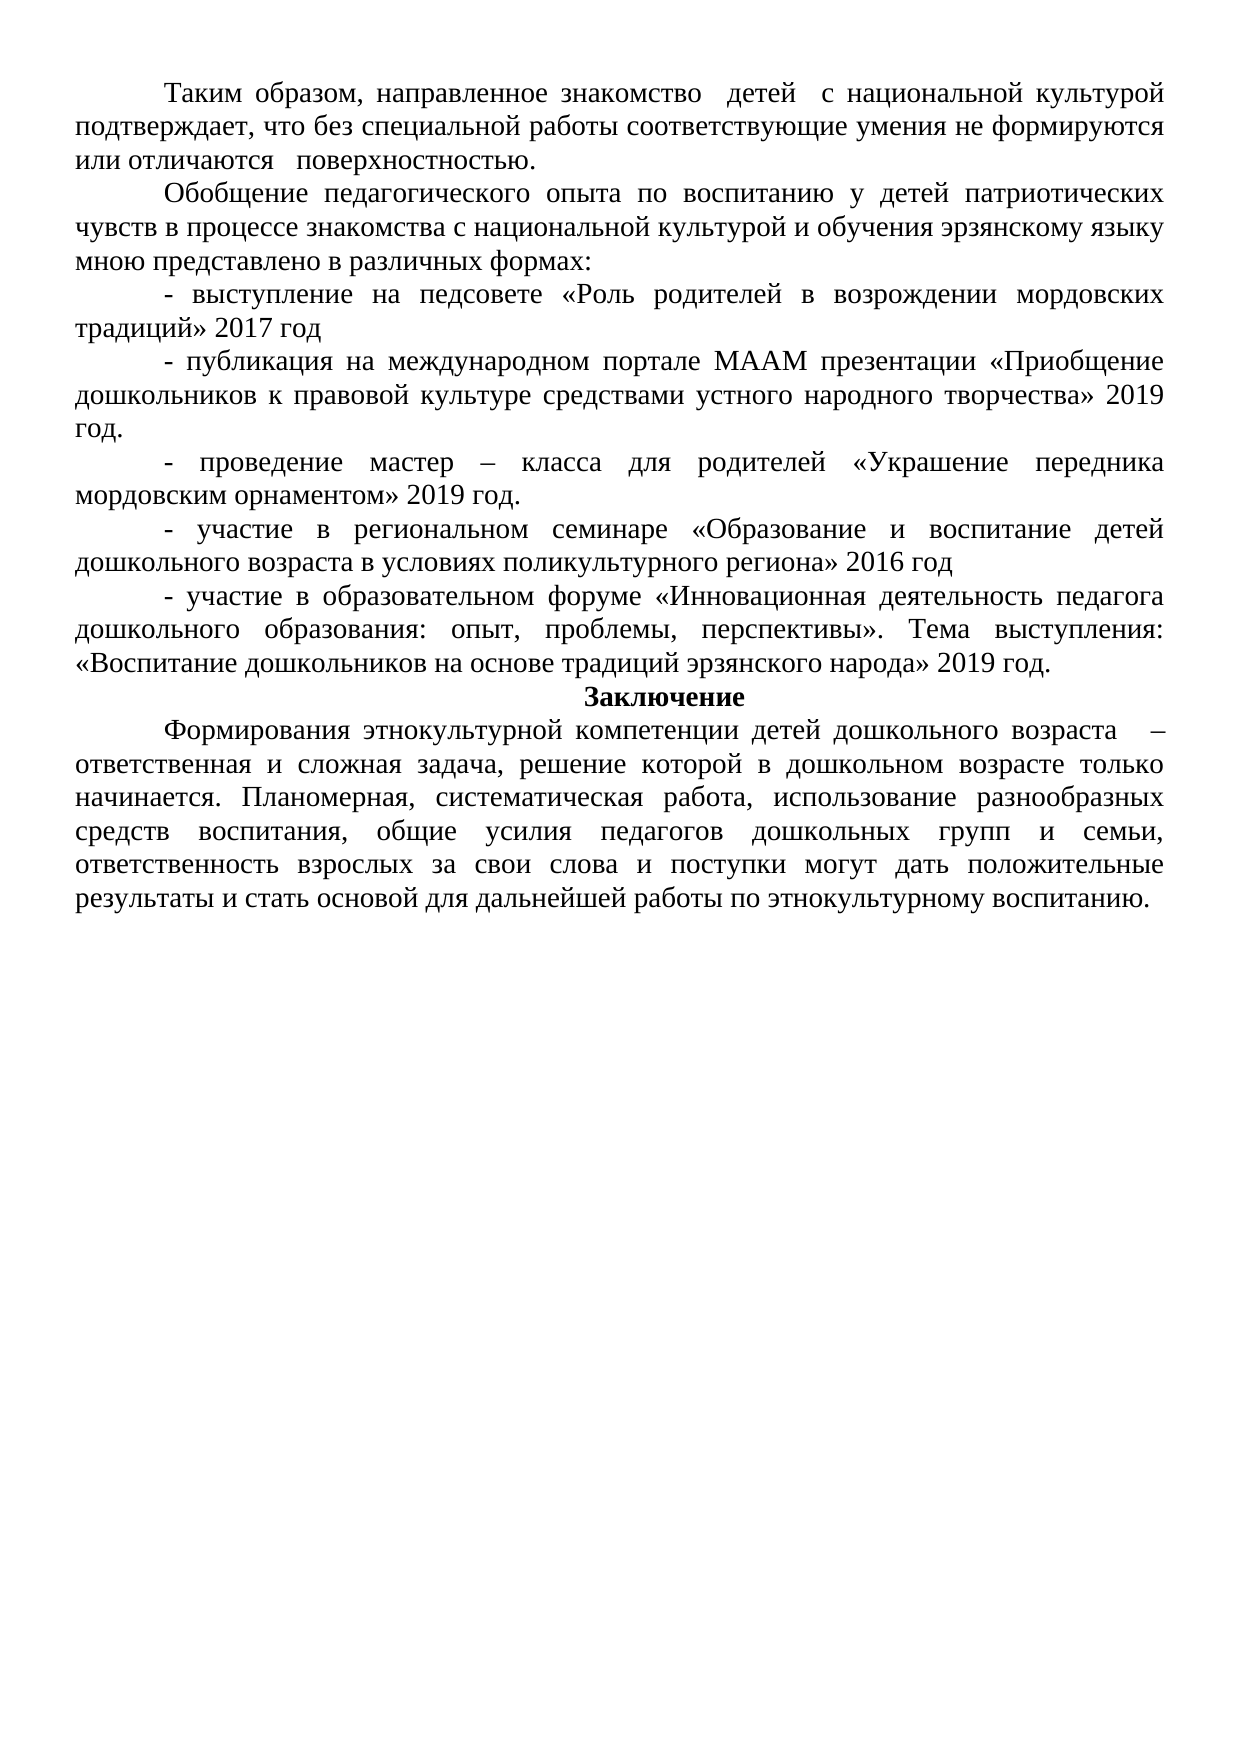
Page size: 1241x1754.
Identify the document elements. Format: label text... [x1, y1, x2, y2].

text Обобщение педагогического опыта по воспитанию у детей патриотических чувств в процессе знакомства с национальной культурой и обучения эрзянскому языку мною представлено в различных формах: [75, 176, 1165, 276]
text - проведение мастер – класса для родителей «Украшение передника мордовским орнаментом» 2019 год. [75, 444, 1165, 511]
text - участие в образовательном форуме «Инновационная деятельность педагога дошкольного образования: опыт, проблемы, перспективы». Тема выступления: «Воспитание дошкольников на основе традиций эрзянского народа» 2019 год. [75, 578, 1165, 679]
text - публикация на международном портале МААМ презентации «Приобщение дошкольников к правовой культуре средствами устного народного творчества» 2019 год. [75, 343, 1165, 444]
text - участие в региональном семинаре «Образование и воспитание детей дошкольного возраста в условиях поликультурного региона» 2016 год [75, 511, 1165, 578]
text Формирования этнокультурной компетенции детей дошкольного возраста – ответственная и сложная задача, решение которой в дошкольном возрасте только начинается. Планомерная, систематическая работа, использование разнообразных средств воспитания, общие усилия педагогов дошкольных групп и семьи, ответственность взрослых за свои слова и поступки могут дать положительные результаты и стать основой для дальнейшей работы по этнокультурному воспитанию. [75, 712, 1165, 913]
text Заключение [75, 679, 1165, 712]
text - выступление на педсовете «Роль родителей в возрождении мордовских традиций» 2017 год [75, 276, 1165, 343]
text Таким образом, направленное знакомство детей с национальной культурой подтверждает, что без специальной работы соответствующие умения не формируются или отличаются поверхностностью. [75, 75, 1165, 176]
